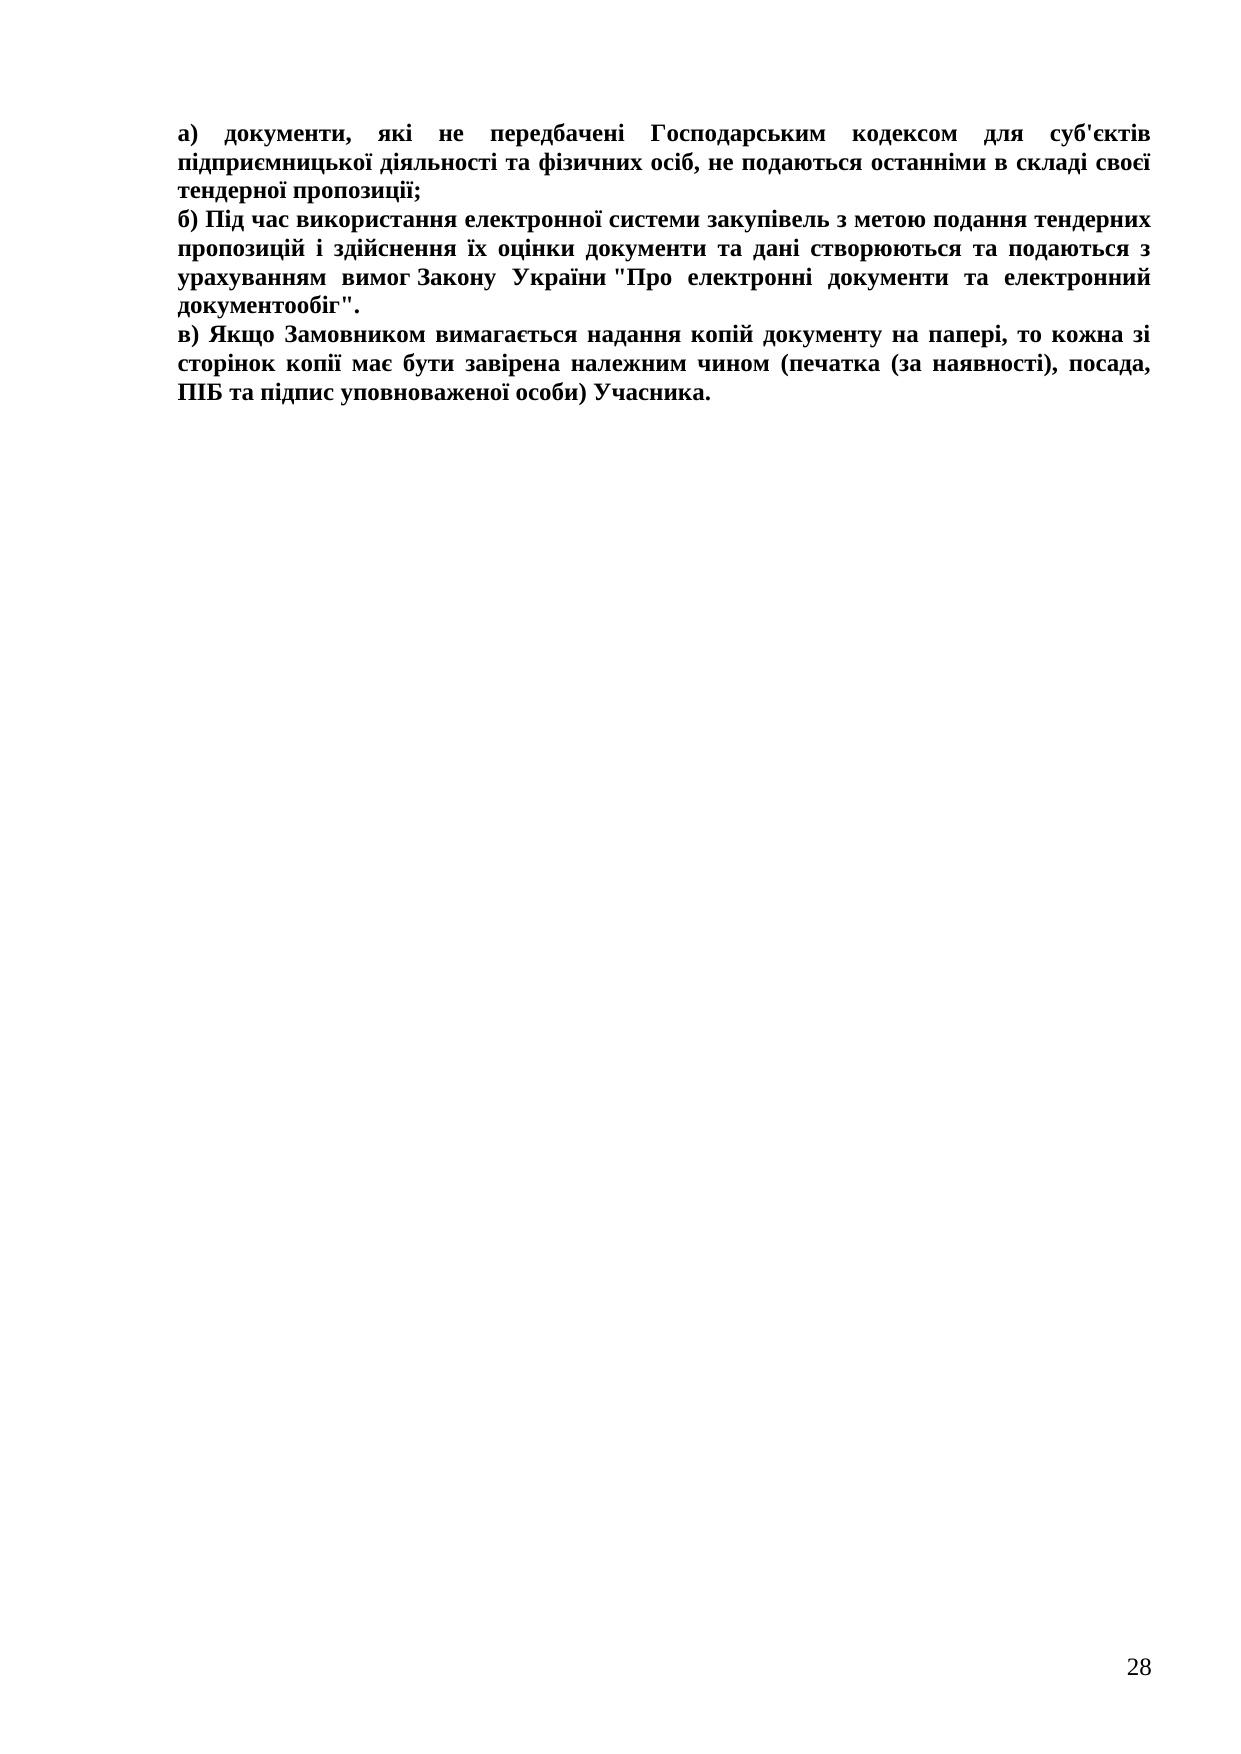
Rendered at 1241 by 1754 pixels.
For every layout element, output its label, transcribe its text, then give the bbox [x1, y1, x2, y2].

text а) документи, які не передбачені Господарським кодексом для суб'єктів підприємницької діяльності та фізичних осіб, не подаються останніми в складі своєї тендерної пропозиції; [177, 118, 1152, 204]
text в) Якщо Замовником вимагається надання копій документу на папері, то кожна зі сторінок копії має бути завірена належним чином (печатка (за наявності), посада, ПІБ та підпис уповноваженої особи) Учасника. [177, 319, 1152, 406]
text б) Під час використання електронної системи закупівель з метою подання тендерних пропозицій і здійснення їх оцінки документи та дані створюються та подаються з урахуванням вимог Закону України "Про електронні документи та електронний документообіг". [177, 204, 1152, 319]
